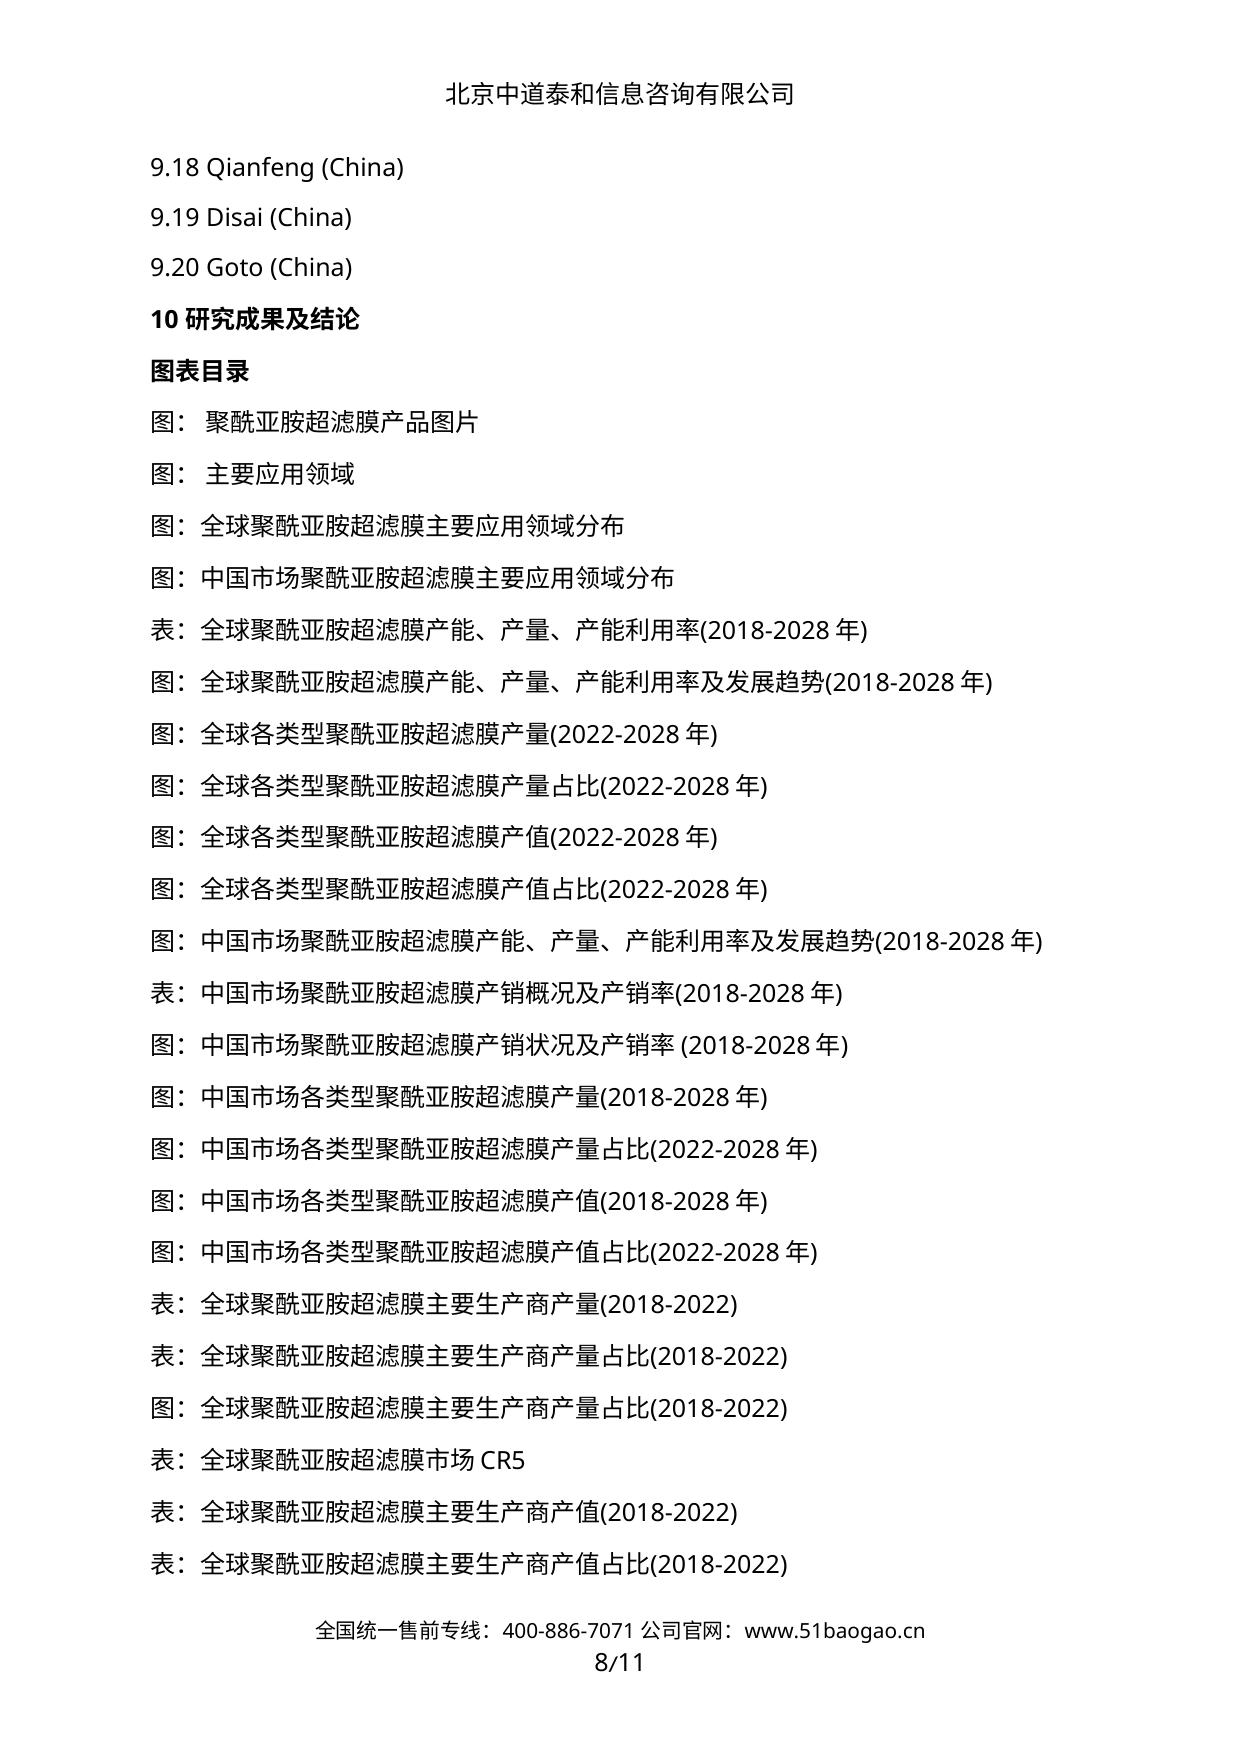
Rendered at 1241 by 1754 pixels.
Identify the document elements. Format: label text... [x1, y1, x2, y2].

text 图：全球聚酰亚胺超滤膜主要生产商产量占比(2018-2022) [150, 1388, 1090, 1425]
text 图：中国市场聚酰亚胺超滤膜主要应用领域分布 [150, 558, 1090, 595]
text 图：全球各类型聚酰亚胺超滤膜产量占比(2022-2028年) [150, 766, 1090, 802]
text 图：全球聚酰亚胺超滤膜产能、产量、产能利用率及发展趋势(2018-2028年) [150, 662, 1090, 698]
text 图：中国市场聚酰亚胺超滤膜产销状况及产销率 (2018-2028年) [150, 1025, 1090, 1062]
text 9.18 Qianfeng (China) [150, 150, 1090, 184]
text 表：全球聚酰亚胺超滤膜主要生产商产量(2018-2022) [150, 1285, 1090, 1321]
text 9.20 Goto (China) [150, 249, 1090, 283]
text 表：全球聚酰亚胺超滤膜主要生产商产值(2018-2022) [150, 1492, 1090, 1528]
text 图：全球各类型聚酰亚胺超滤膜产值占比(2022-2028年) [150, 870, 1090, 906]
text 图：全球各类型聚酰亚胺超滤膜产量(2022-2028年) [150, 714, 1090, 750]
text 图表目录 [150, 351, 1090, 387]
text 表：中国市场聚酰亚胺超滤膜产销概况及产销率(2018-2028年) [150, 973, 1090, 1010]
text 图：中国市场各类型聚酰亚胺超滤膜产量(2018-2028年) [150, 1077, 1090, 1113]
text 表：全球聚酰亚胺超滤膜主要生产商产量占比(2018-2022) [150, 1337, 1090, 1373]
text 表：全球聚酰亚胺超滤膜主要生产商产值占比(2018-2022) [150, 1544, 1090, 1580]
text 图： 主要应用领域 [150, 455, 1090, 491]
text 10 研究成果及结论 [150, 299, 1090, 335]
text 图：中国市场各类型聚酰亚胺超滤膜产量占比(2022-2028年) [150, 1129, 1090, 1165]
text 图：全球聚酰亚胺超滤膜主要应用领域分布 [150, 507, 1090, 543]
text 表：全球聚酰亚胺超滤膜产能、产量、产能利用率(2018-2028年) [150, 610, 1090, 647]
text 表：全球聚酰亚胺超滤膜市场CR5 [150, 1440, 1090, 1477]
text 图： 聚酰亚胺超滤膜产品图片 [150, 403, 1090, 439]
text 图：中国市场各类型聚酰亚胺超滤膜产值(2018-2028年) [150, 1181, 1090, 1217]
text 9.19 Disai (China) [150, 200, 1090, 234]
text 图：中国市场各类型聚酰亚胺超滤膜产值占比(2022-2028年) [150, 1233, 1090, 1269]
text 图：全球各类型聚酰亚胺超滤膜产值(2022-2028年) [150, 818, 1090, 854]
text 图：中国市场聚酰亚胺超滤膜产能、产量、产能利用率及发展趋势(2018-2028年) [150, 922, 1090, 958]
